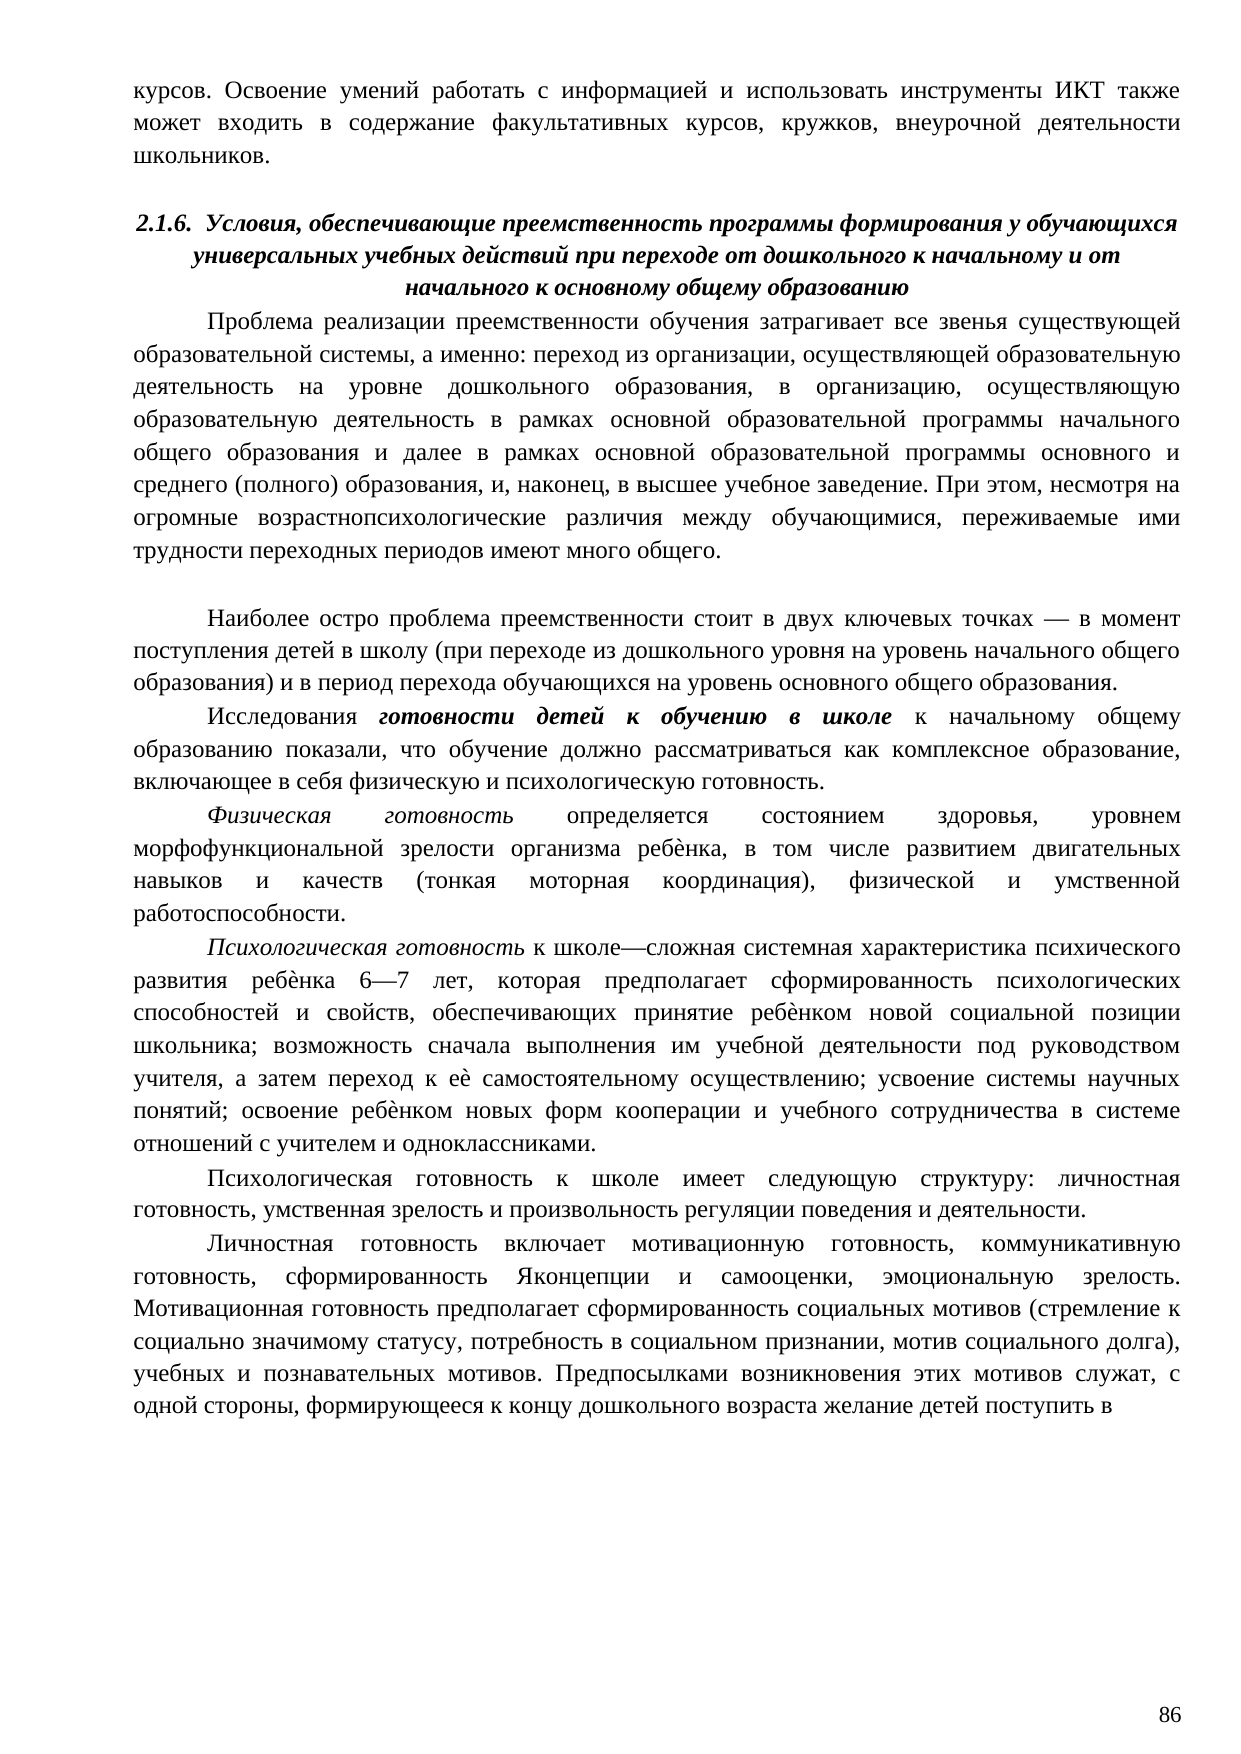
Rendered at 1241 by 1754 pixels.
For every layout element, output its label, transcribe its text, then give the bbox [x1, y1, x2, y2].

text Исследования готовности детей к обучению в школе к начальному общему образованию показали, что обучение должно рассматриваться как комплексное образование, включающее в себя физическую и психологическую готовность. [133, 701, 1181, 795]
text Проблема реализации преемственности обучения затрагивает все звенья существующей образовательной системы, а именно: переход из организации, осуществляющей образовательную деятельность на уровне дошкольного образования, в организацию, осуществляющую образовательную деятельность в рамках основной образовательной программы начального общего образования и далее в рамках основной образовательной программы основного и среднего (полного) образования, и, наконец, в высшее учебное заведение. При этом, несмотря на огромные возрастно­психологические различия между обучающимися, переживаемые ими трудности переходных периодов имеют много общего. [133, 306, 1181, 564]
text Физическая готовность определяется состоянием здоровья, уровнем морфофункциональной зрелости организма ребѐнка, в том числе развитием двигательных навыков и качеств (тонкая моторная координация), физической и умственной работоспособности. [133, 800, 1181, 926]
text 2.1.6. Условия, обеспечивающие преемственность программы формирования у обучающихся универсальных учебных действий при переходе от дошкольного к начальному и от начального к основному общему образованию [133, 208, 1181, 301]
text Психологическая готовность к школе имеет следующую структуру: личностная готовность, умственная зрелость и произвольность регуляции поведения и деятельности. [133, 1163, 1181, 1223]
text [133, 75, 1181, 168]
text Личностная готовность включает мотивационную готовность, коммуникативную готовность, сформированность Я­концепции и самооценки, эмоциональную зрелость. Мотивационная готовность предполагает сформированность социальных мотивов (стремление к социально значимому статусу, потребность в социальном признании, мотив социального долга), учебных и познавательных мотивов. Предпосылками возникновения этих мотивов служат, с одной стороны, формирующееся к концу дошкольного возраста желание детей поступить в [133, 1228, 1181, 1419]
text Психологическая готовность к школе—сложная системная характеристика психического развития ребѐнка 6—7 лет, которая предполагает сформированность психологических способностей и свойств, обеспечивающих принятие ребѐнком новой социальной позиции школьника; возможность сначала выполнения им учебной деятельности под руководством учителя, а затем переход к еѐ самостоятельному осуществлению; усвоение системы научных понятий; освоение ребѐнком новых форм кооперации и учебного сотрудничества в системе отношений с учителем и одноклассниками. [133, 932, 1181, 1157]
text Наиболее остро проблема преемственности стоит в двух ключевых точках — в момент поступления детей в школу (при переходе из дошкольного уровня на уровень начального общего образования) и в период перехода обучающихся на уровень основного общего образования. [133, 603, 1181, 696]
